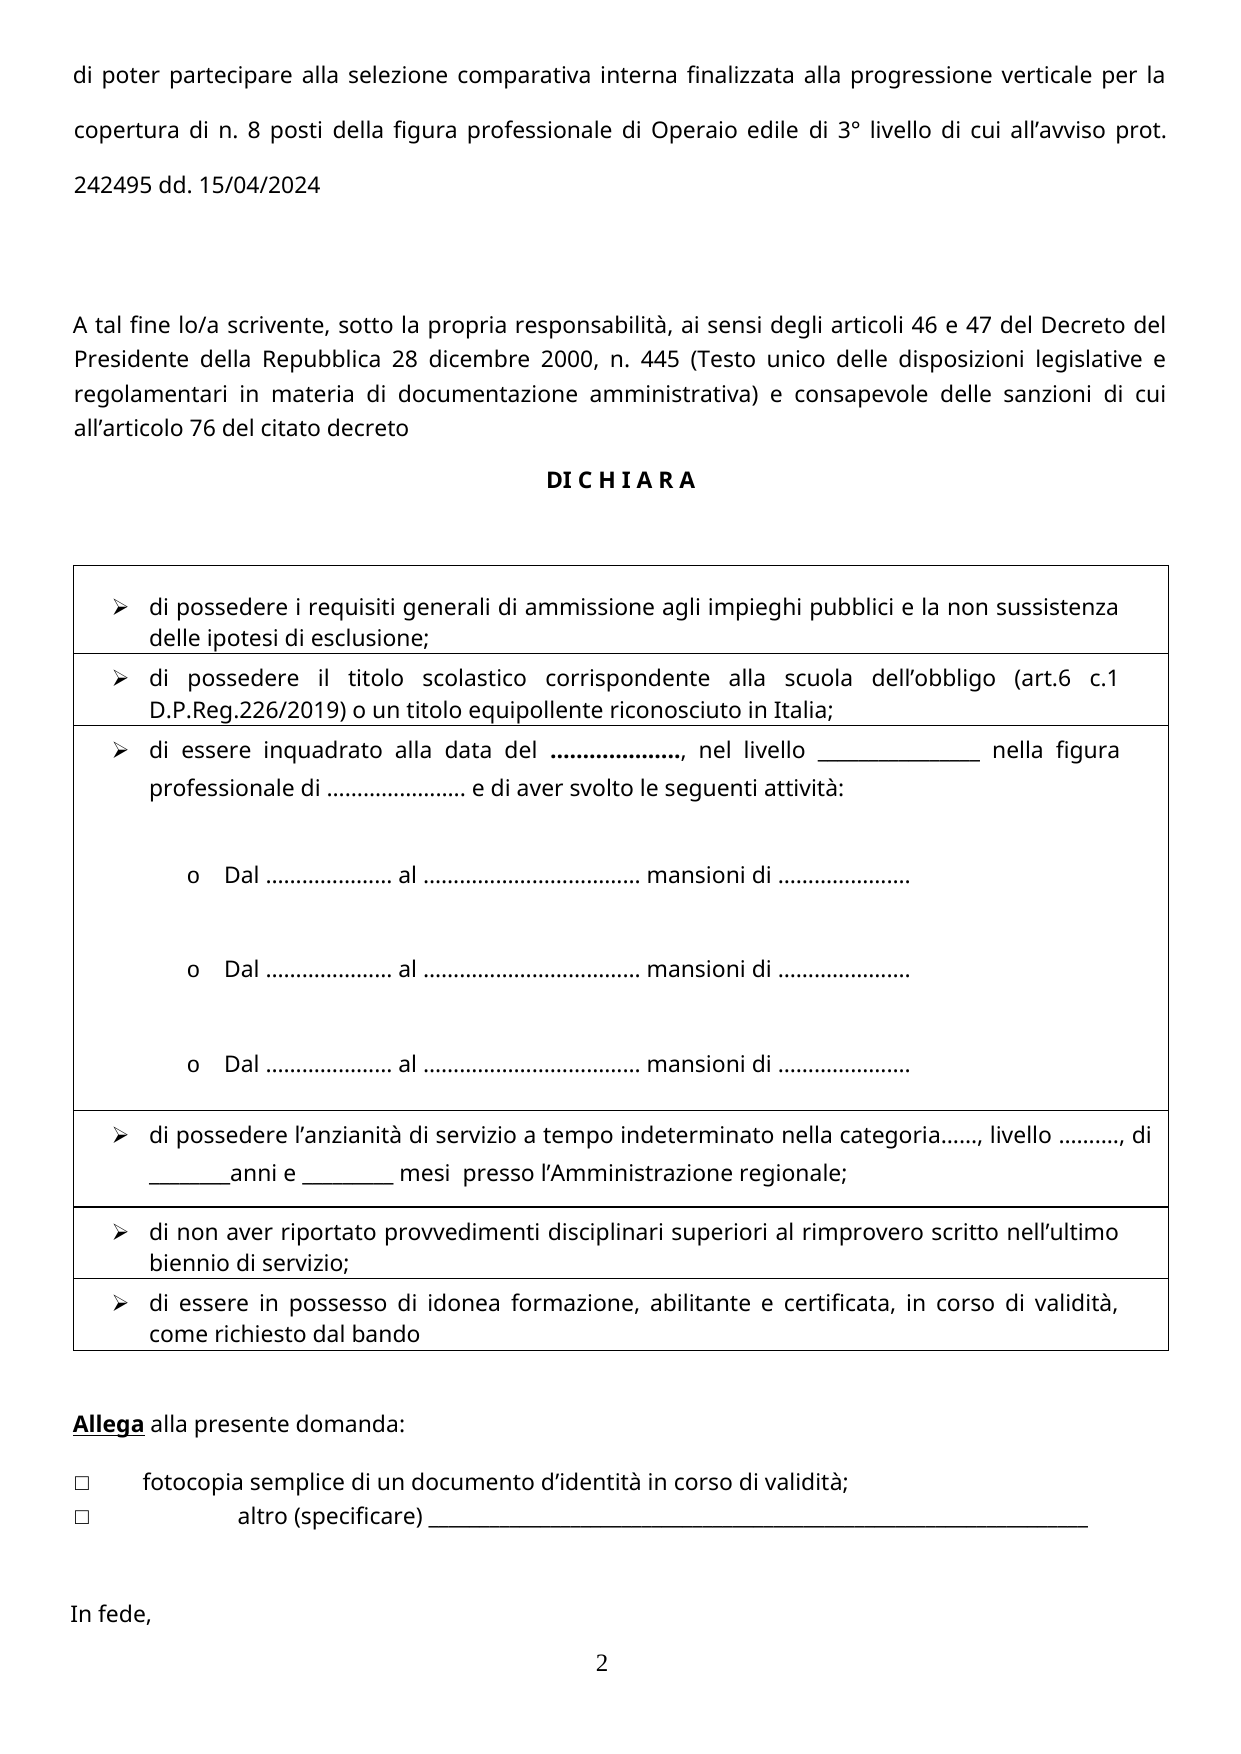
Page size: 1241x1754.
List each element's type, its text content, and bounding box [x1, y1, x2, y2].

table_cell di essere in possesso di idonea formazione, abilitante e certificata, in corso di validità, come richiesto dal bando [74, 1279, 1168, 1349]
table_header di possedere i requisiti generali di ammissione agli impieghi pubblici e la non sussistenza delle ipotesi di esclusione; [74, 566, 1168, 653]
text di poter partecipare alla selezione comparativa interna finalizzata alla progressione verticale per la copertura di n. 8 posti della figura professionale di Operaio edile di 3° livello di cui all’avviso prot. 242495 dd. 15/04/2024 [73, 59, 1167, 200]
text Allega alla presente domanda: [73, 1408, 1167, 1439]
text □ fotocopia semplice di un documento d’identità in corso di validità; [73, 1466, 1175, 1497]
table_cell di non aver riportato provvedimenti disciplinari superiori al rimprovero scritto nell’ultimo biennio di servizio; [74, 1208, 1168, 1278]
text DI C H I A R A [66, 464, 1175, 495]
table_cell di essere inquadrato alla data del ……………….., nel livello ________________ nella figura professionale di ………………….. e di aver svolto le seguenti attività: Dal ………………… al ……………………………… mansioni di …………………. Dal ………………… al ……………………………… mansioni di …………………. Dal ………………… al ……………………………… mansioni di …………………. [74, 726, 1168, 1110]
text In fede, [52, 1598, 1175, 1630]
text A tal fine lo/a scrivente, sotto la propria responsabilità, ai sensi degli articoli 46 e 47 del Decreto del Presidente della Repubblica 28 dicembre 2000, n. 445 (Testo unico delle disposizioni legislative e regolamentari in materia di documentazione amministrativa) e consapevole delle sanzioni di cui all’articolo 76 del citato decreto [73, 309, 1167, 443]
text □ altro (specificare) _________________________________________________________________ [73, 1500, 1175, 1531]
table_cell di possedere il titolo scolastico corrispondente alla scuola dell’obbligo (art.6 c.1 D.P.Reg.226/2019) o un titolo equipollente riconosciuto in Italia; [74, 654, 1168, 725]
table_cell di possedere l’anzianità di servizio a tempo indeterminato nella categoria……, livello ………., di ________anni e _________ mesi presso l’Amministrazione regionale; [74, 1111, 1168, 1206]
